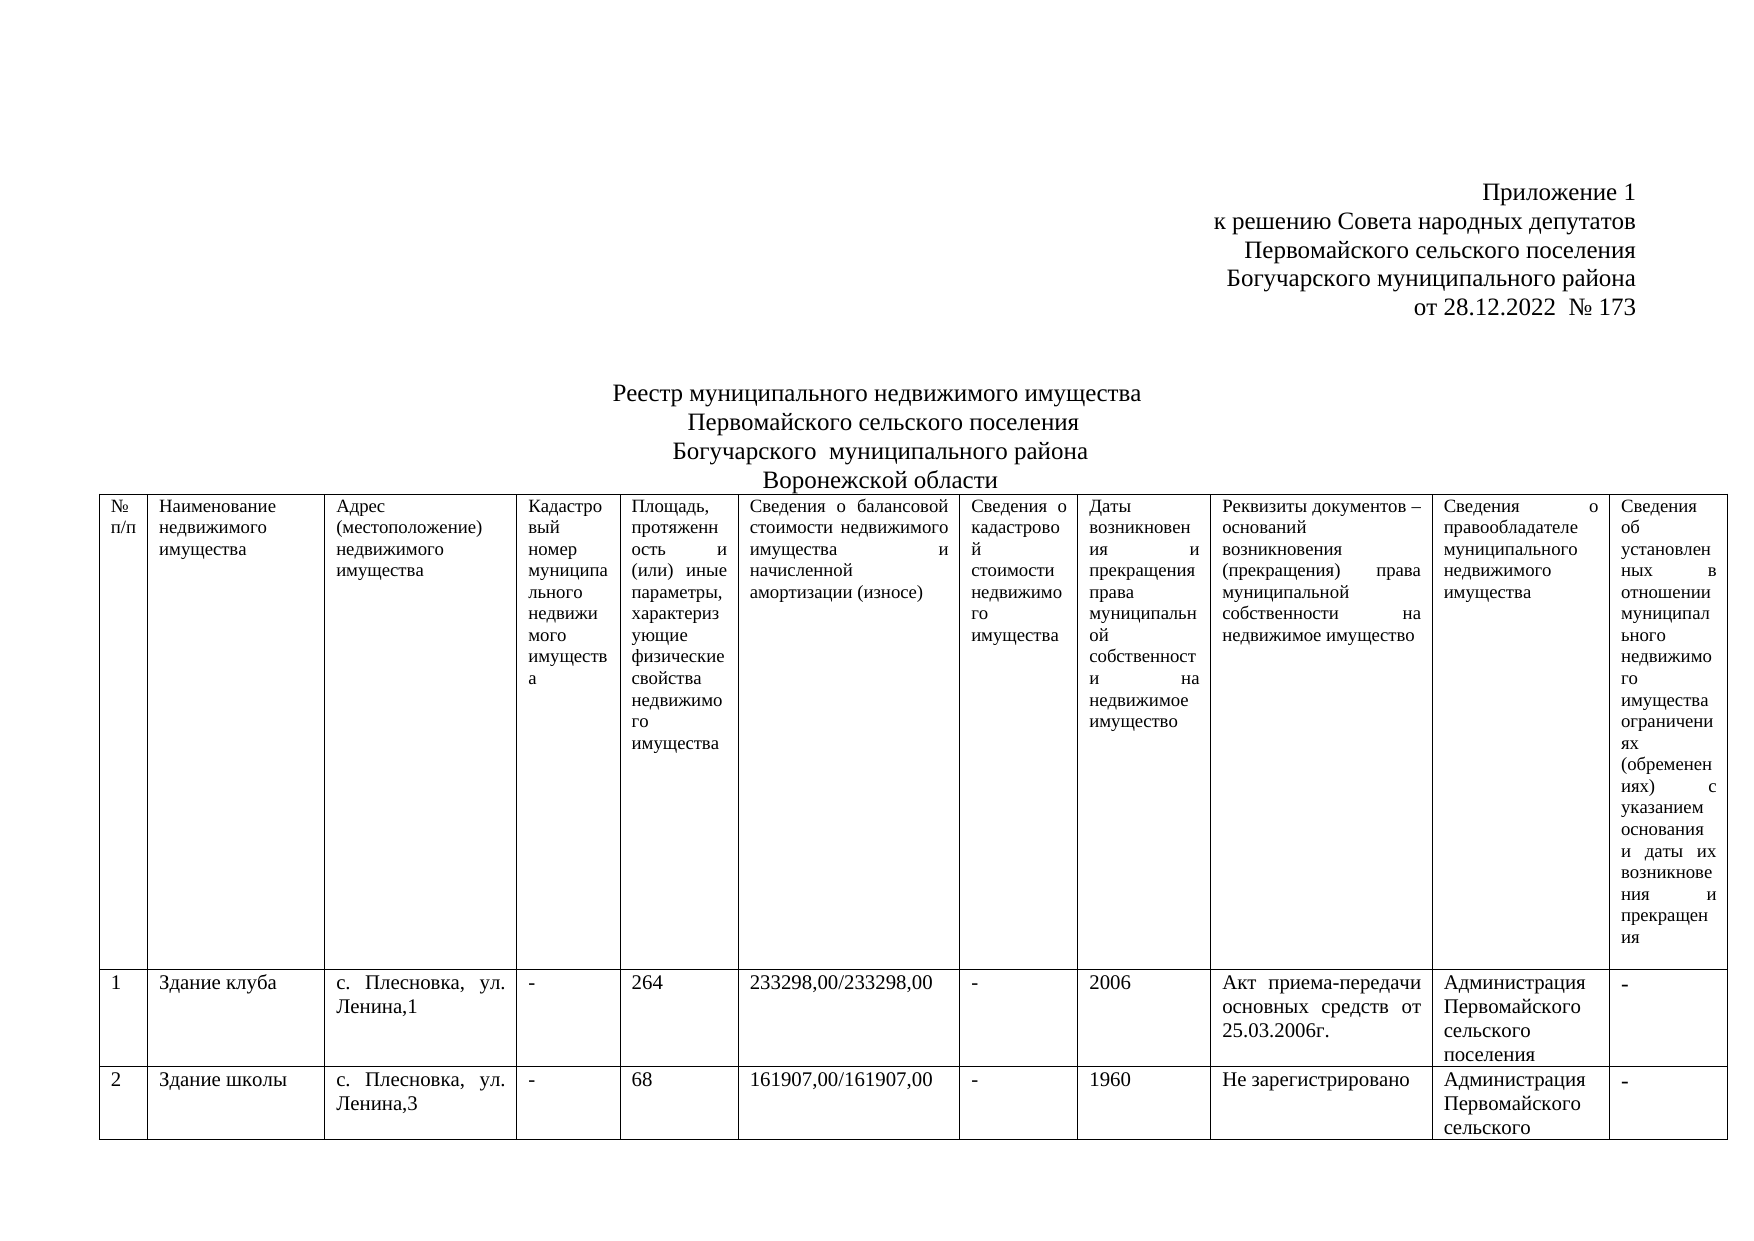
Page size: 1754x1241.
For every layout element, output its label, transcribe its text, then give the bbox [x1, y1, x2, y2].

text от 28.12.2022 № 173 [118, 292, 1636, 321]
table_cell - [960, 1067, 1077, 1139]
table_cell Не зарегистрировано [1211, 1067, 1432, 1139]
table_header Кадастровый номер муниципального недвижимого имущества [517, 495, 620, 969]
table_cell 233298,00/233298,00 [739, 970, 959, 1066]
table_header Площадь, протяженность и (или) иные параметры, характеризующие физические свойства недвижимого имущества [621, 495, 738, 969]
table_cell 264 [621, 970, 738, 1066]
table_header Сведения о балансовой стоимости недвижимого имущества и начисленной амортизации (износе) [739, 495, 959, 969]
table_cell Здание школы [148, 1067, 324, 1139]
table_cell 2006 [1078, 970, 1210, 1066]
table_cell 2 [100, 1067, 147, 1139]
table_header Наименование недвижимого имущества [148, 495, 324, 969]
table_cell 1 [100, 970, 147, 1066]
table_cell - [1610, 1067, 1727, 1139]
table_header Сведения о кадастровой стоимости недвижимого имущества [960, 495, 1077, 969]
text Первомайского сельского поселения [118, 407, 1636, 436]
table_cell 1960 [1078, 1067, 1210, 1139]
table_cell Акт приема-передачи основных средств от 25.03.2006г. [1211, 970, 1432, 1066]
table_cell с. Плесновка, ул. Ленина,1 [325, 970, 516, 1066]
table_cell 68 [621, 1067, 738, 1139]
table_header Сведения об установленных в отношении муниципального недвижимого имущества ограничениях (обременениях) с указанием основания и даты их возникновения и прекращения [1610, 495, 1727, 969]
table_header Даты возникновения и прекращения права муниципальной собственности на недвижимое имущество [1078, 495, 1210, 969]
table_header № п/п [100, 495, 147, 969]
table_cell - [517, 970, 620, 1066]
text Реестр муниципального недвижимого имущества [118, 378, 1636, 407]
text Первомайского сельского поселения [118, 235, 1636, 263]
table_header Сведения о правообладателе муниципального недвижимого имущества [1433, 495, 1609, 969]
table_cell - [960, 970, 1077, 1066]
table_cell - [1610, 970, 1727, 1066]
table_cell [1433, 970, 1609, 1066]
table_cell 161907,00/161907,00 [739, 1067, 959, 1139]
table_header Реквизиты документов – оснований возникновения (прекращения) права муниципальной собственности на недвижимое имущество [1211, 495, 1432, 969]
table_cell - [517, 1067, 620, 1139]
text Богучарского муниципального района [118, 263, 1636, 292]
text Приложение 1 [118, 177, 1636, 206]
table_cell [1433, 1067, 1609, 1139]
table_cell Здание клуба [148, 970, 324, 1066]
text к решению Совета народных депутатов [118, 206, 1636, 235]
text Воронежской области [118, 465, 1636, 493]
text Богучарского муниципального района [118, 436, 1636, 465]
table_header Адрес (местоположение) недвижимого имущества [325, 495, 516, 969]
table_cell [325, 1067, 516, 1139]
